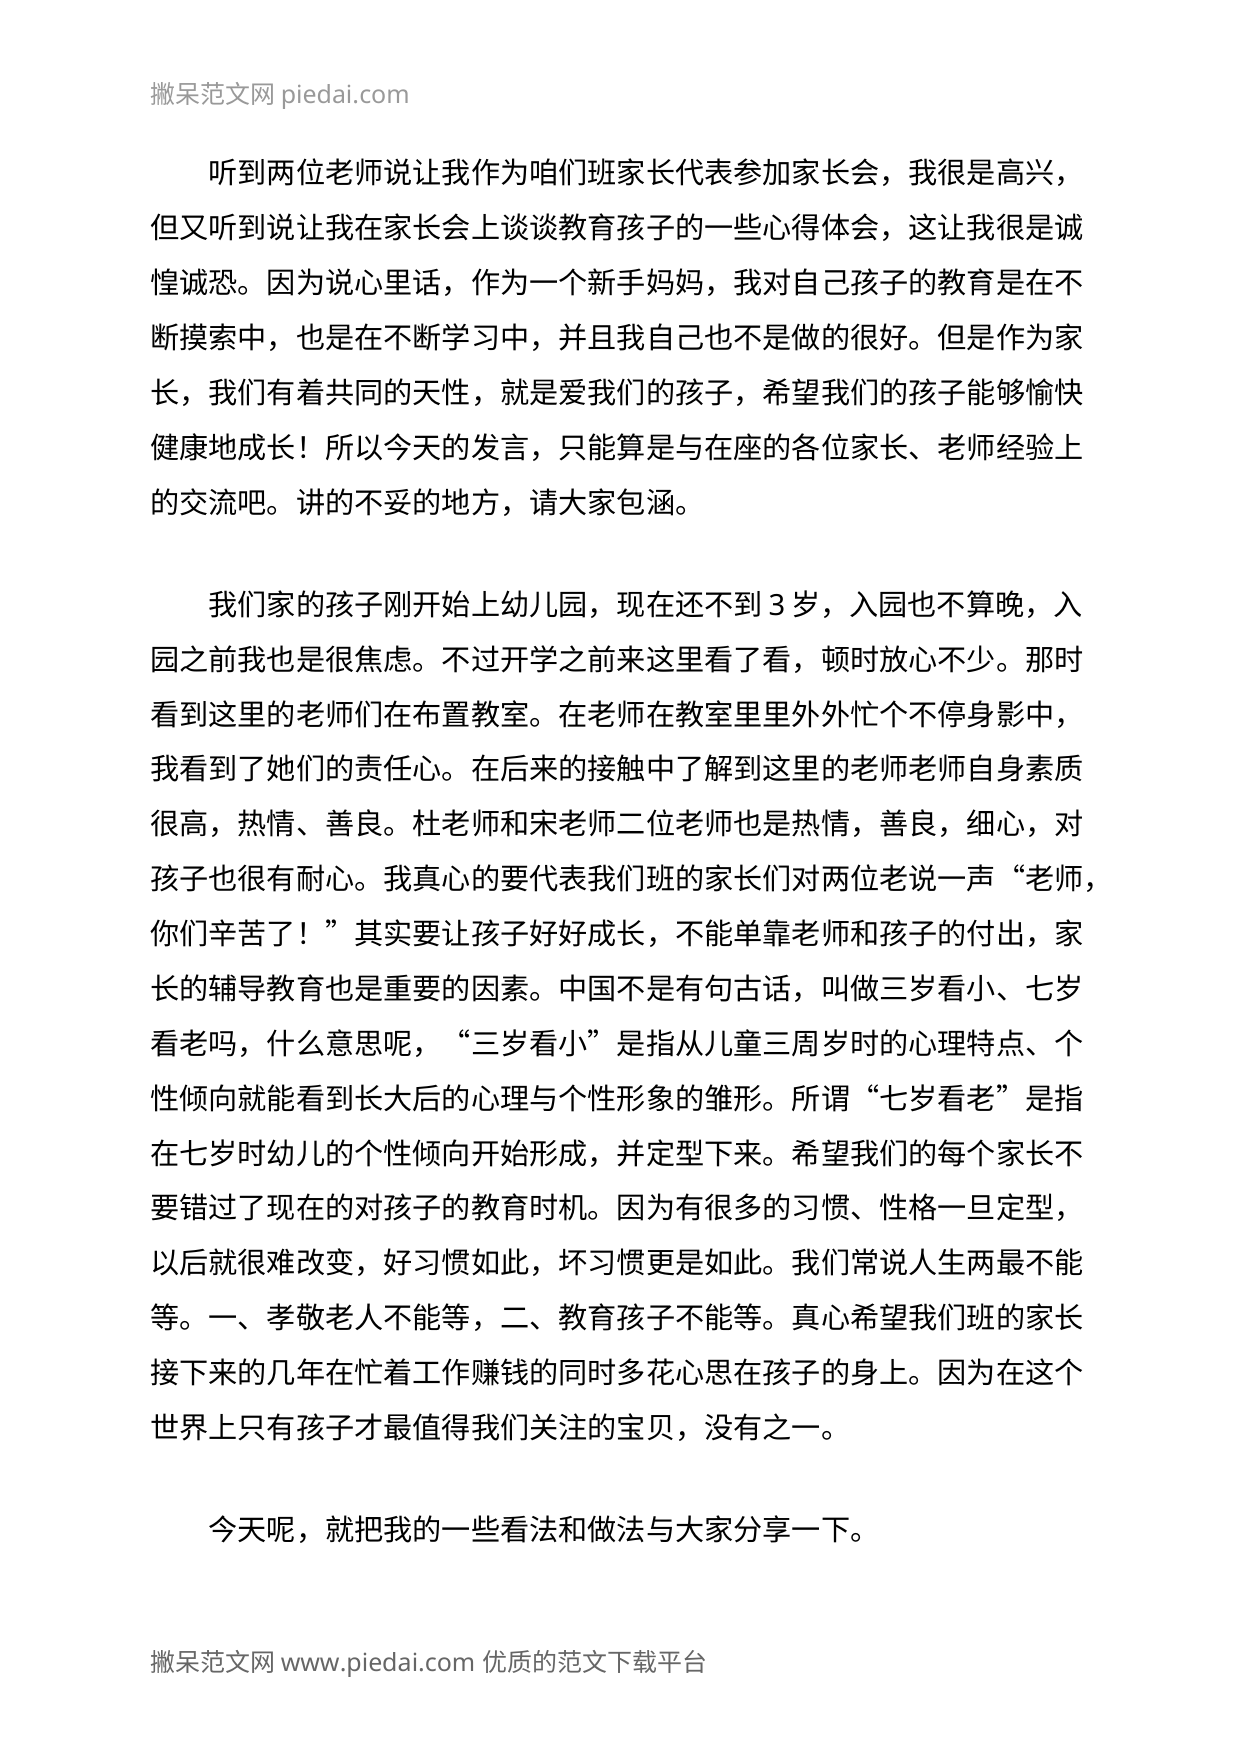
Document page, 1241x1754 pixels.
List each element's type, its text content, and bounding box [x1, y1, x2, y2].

text 听到两位老师说让我作为咱们班家长代表参加家长会，我很是高兴，但又听到说让我在家长会上谈谈教育孩子的一些心得体会，这让我很是诚惶诚恐。因为说心里话，作为一个新手妈妈，我对自己孩子的教育是在不断摸索中，也是在不断学习中，并且我自己也不是做的很好。但是作为家长，我们有着共同的天性，就是爱我们的孩子，希望我们的孩子能够愉快健康地成长！所以今天的发言，只能算是与在座的各位家长、老师经验上的交流吧。讲的不妥的地方，请大家包涵。 [150, 150, 1090, 522]
text 我们家的孩子刚开始上幼儿园，现在还不到3岁，入园也不算晚，入园之前我也是很焦虑。不过开学之前来这里看了看，顿时放心不少。那时看到这里的老师们在布置教室。在老师在教室里里外外忙个不停身影中，我看到了她们的责任心。在后来的接触中了解到这里的老师老师自身素质很高，热情、善良。杜老师和宋老师二位老师也是热情，善良，细心，对孩子也很有耐心。我真心的要代表我们班的家长们对两位老说一声“老师，你们辛苦了！”其实要让孩子好好成长，不能单靠老师和孩子的付出，家长的辅导教育也是重要的因素。中国不是有句古话，叫做三岁看小、七岁看老吗，什么意思呢，“三岁看小”是指从儿童三周岁时的心理特点、个性倾向就能看到长大后的心理与个性形象的雏形。所谓“七岁看老”是指在七岁时幼儿的个性倾向开始形成，并定型下来。希望我们的每个家长不要错过了现在的对孩子的教育时机。因为有很多的习惯、性格一旦定型，以后就很难改变，好习惯如此，坏习惯更是如此。我们常说人生两最不能等。一、孝敬老人不能等，二、教育孩子不能等。真心希望我们班的家长接下来的几年在忙着工作赚钱的同时多花心思在孩子的身上。因为在这个世界上只有孩子才最值得我们关注的宝贝，没有之一。 [150, 581, 1090, 1447]
text 今天呢，就把我的一些看法和做法与大家分享一下。 [150, 1506, 1090, 1549]
